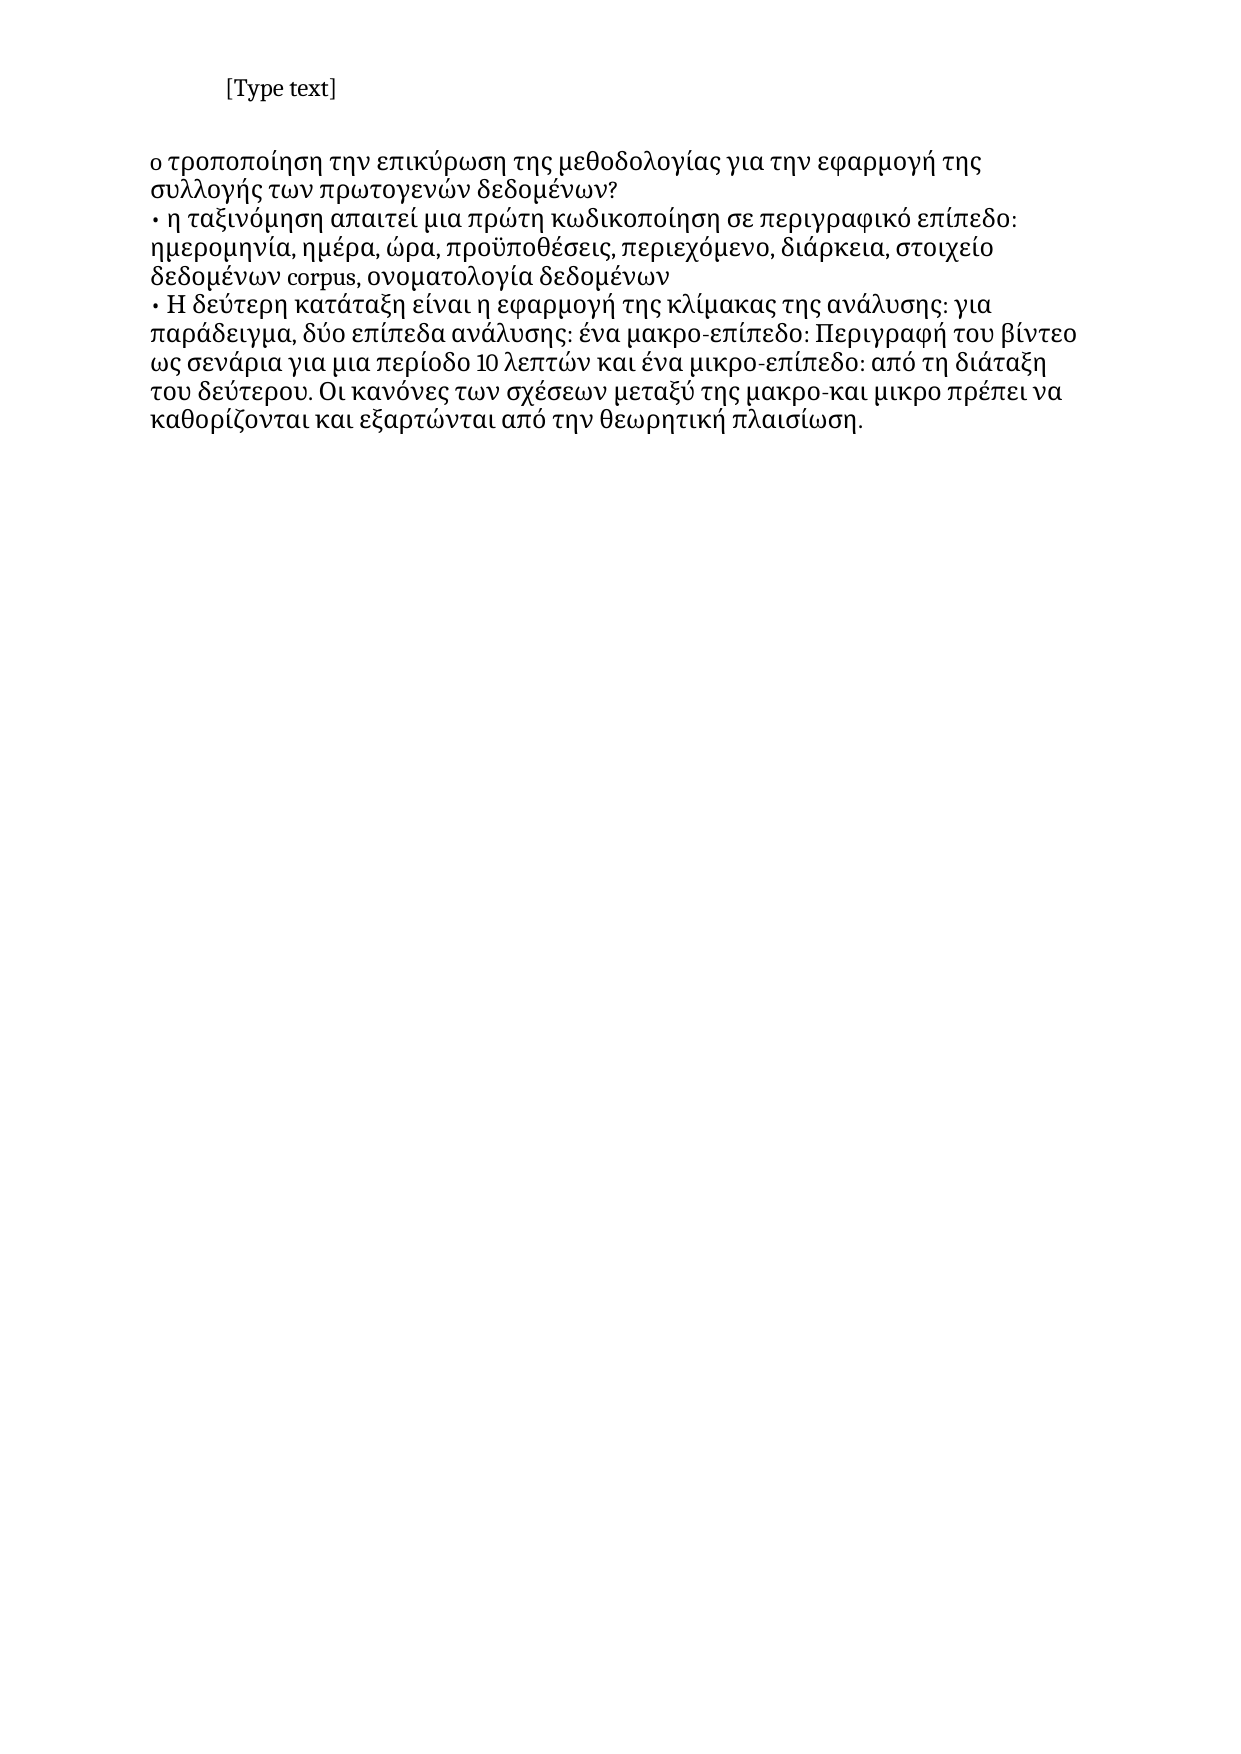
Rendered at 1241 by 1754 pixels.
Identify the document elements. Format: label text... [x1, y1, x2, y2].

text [150, 148, 1090, 205]
text • Η δεύτερη κατάταξη είναι η εφαρμογή της κλίμακας της ανάλυσης: για παράδειγμα, δύο επίπεδα ανάλυσης: ένα μακρο-επίπεδο: Περιγραφή του βίντεο ως σενάρια για μια περίοδο 10 λεπτών και ένα μικρο-επίπεδο: από τη διάταξη του δεύτερου. Οι κανόνες των σχέσεων μεταξύ της μακρο-και μικρο πρέπει να καθορίζονται και εξαρτώνται από την θεωρητική πλαισίωση. [150, 291, 1090, 435]
text • η ταξινόμηση απαιτεί μια πρώτη κωδικοποίηση σε περιγραφικό επίπεδο: ημερομηνία, ημέρα, ώρα, προϋποθέσεις, περιεχόμενο, διάρκεια, στοιχείο δεδομένων corpus, ονοματολογία δεδομένων [150, 205, 1090, 291]
